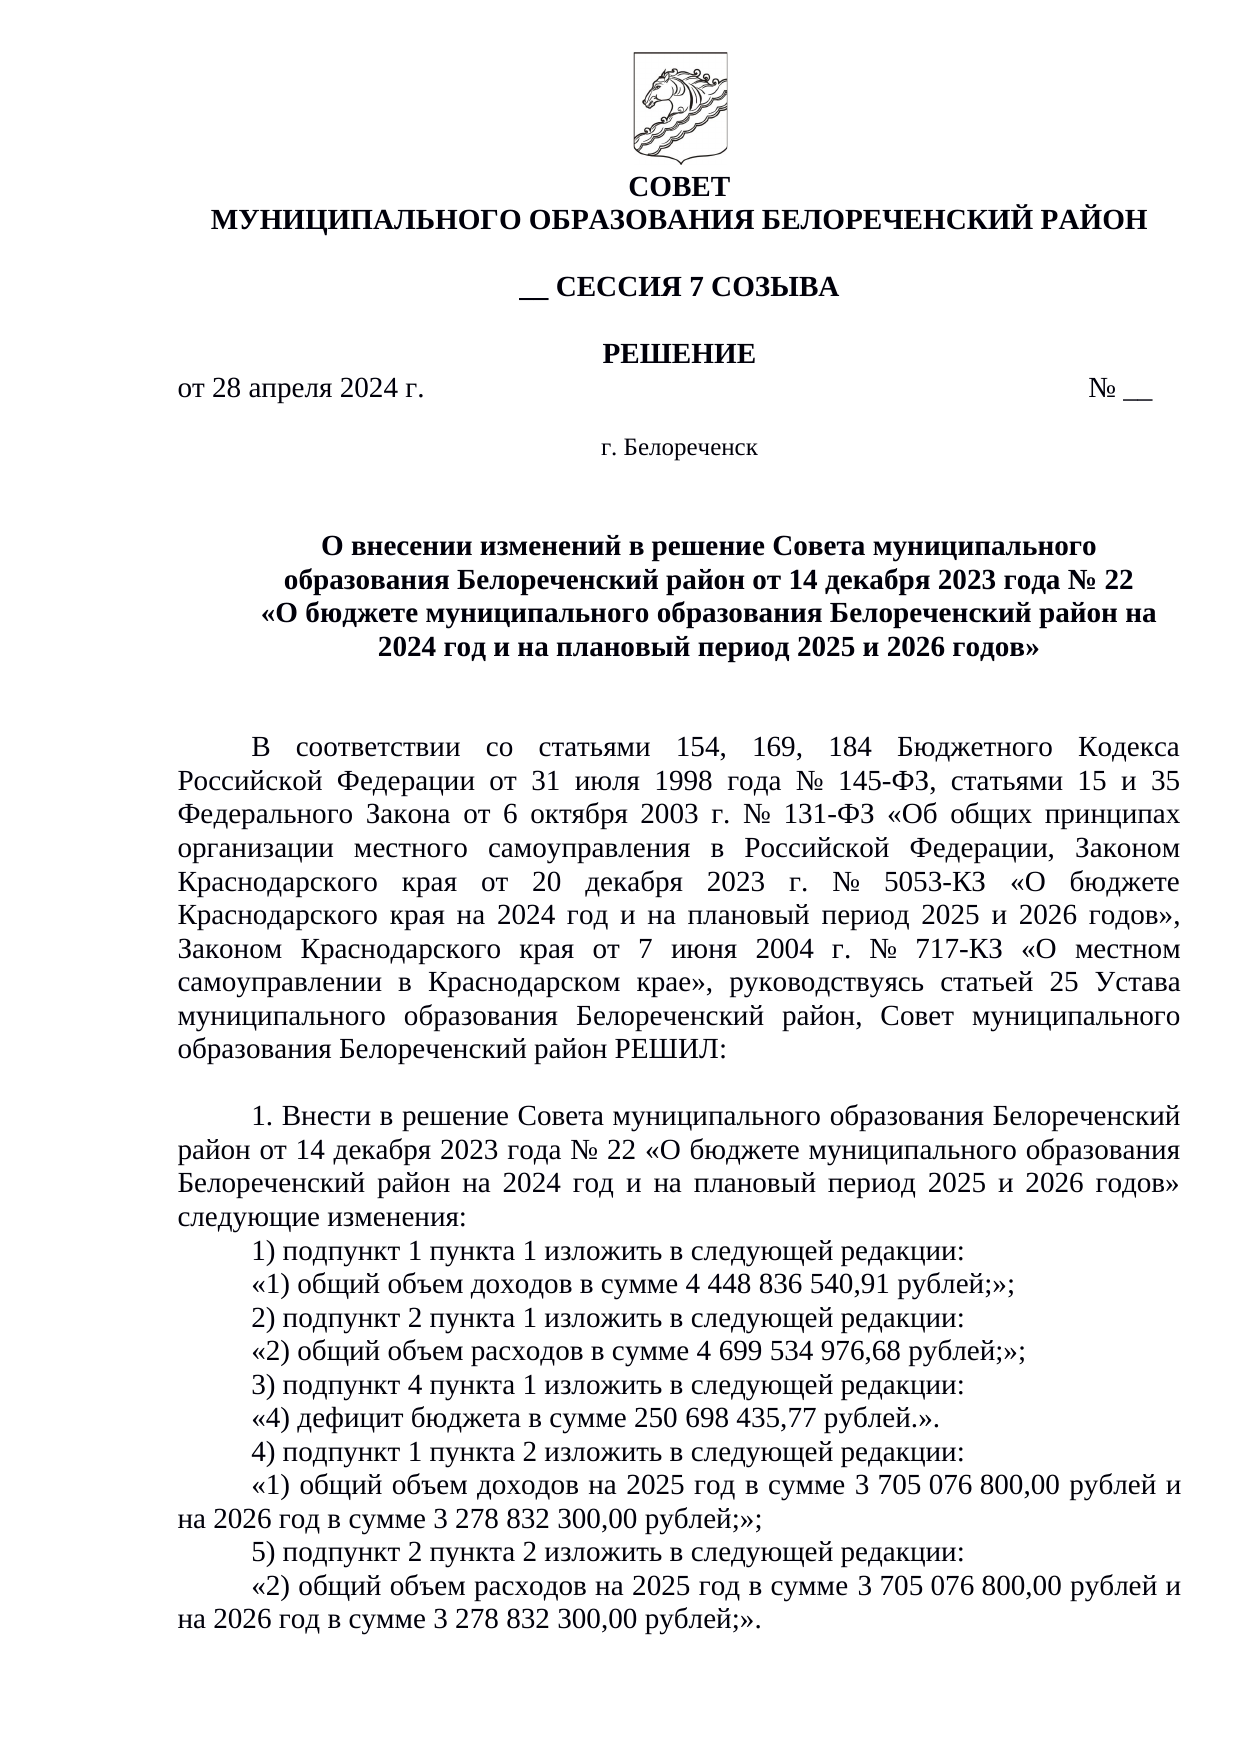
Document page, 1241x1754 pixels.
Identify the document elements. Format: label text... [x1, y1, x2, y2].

text «4) дефицит бюджета в сумме 250 698 435,77 рублей.». [177, 1400, 1181, 1434]
text «1) общий объем доходов на 2025 год в сумме 3 705 076 800,00 рублей и на 2026 год в сумме 3 278 832 300,00 рублей;»; [177, 1467, 1181, 1534]
text В соответствии со статьями 154, 169, 184 Бюджетного Кодекса Российской Федерации от 31 июля 1998 года № 145-ФЗ, статьями 15 и 35 Федерального Закона от 6 октября 2003 г. № 131-ФЗ «Об общих принципах организации местного самоуправления в Российской Федерации, Законом Краснодарского края от 20 декабря 2023 г. № 5053-КЗ «О бюджете Краснодарского края на 2024 год и на плановый период 2025 и 2026 годов», Законом Краснодарского края от 7 июня 2004 г. № 717-КЗ «О местном самоуправлении в Краснодарском крае», руководствуясь статьей 25 Устава муниципального образования Белореченский район, Совет муниципального образования Белореченский район РЕШИЛ: [177, 729, 1181, 1065]
text «2) общий объем расходов в сумме 4 699 534 976,68 рублей;»; [177, 1333, 1181, 1367]
text РЕШЕНИЕ [177, 337, 1181, 370]
text 3) подпункт 4 пункта 1 изложить в следующей редакции: [177, 1367, 1181, 1400]
text от 28 апреля 2024 г. № __ [177, 370, 1181, 404]
text 1. Внести в решение Совета муниципального образования Белореченский район от 14 декабря 2023 года № 22 «О бюджете муниципального образования Белореченский район на 2024 год и на плановый период 2025 и 2026 годов» следующие изменения: [177, 1098, 1181, 1233]
text «1) общий объем доходов в сумме 4 448 836 540,91 рублей;»; [177, 1266, 1181, 1300]
text О внесении изменений в решение Совета муниципального [236, 528, 1181, 562]
text __ СЕССИЯ 7 СОЗЫВА [177, 269, 1181, 303]
text 1) подпункт 1 пункта 1 изложить в следующей редакции: [177, 1233, 1181, 1266]
text 5) подпункт 2 пункта 2 изложить в следующей редакции: [177, 1534, 1181, 1568]
text г. Белореченск [177, 432, 1181, 461]
text «2) общий объем расходов на 2025 год в сумме 3 705 076 800,00 рублей и на 2026 год в сумме 3 278 832 300,00 рублей;». [177, 1568, 1181, 1635]
text СОВЕТ [177, 169, 1181, 202]
text 2) подпункт 2 пункта 1 изложить в следующей редакции: [177, 1300, 1181, 1333]
text образования Белореченский район от 14 декабря 2023 года № 22 «О бюджете муниципального образования Белореченский район на 2024 год и на плановый период 2025 и 2026 годов» [236, 562, 1181, 662]
text 4) подпункт 1 пункта 2 изложить в следующей редакции: [177, 1434, 1181, 1467]
text МУНИЦИПАЛЬНОГО ОБРАЗОВАНИЯ БЕЛОРЕЧЕНСКИЙ РАЙОН [177, 202, 1181, 236]
picture [633, 52, 728, 165]
